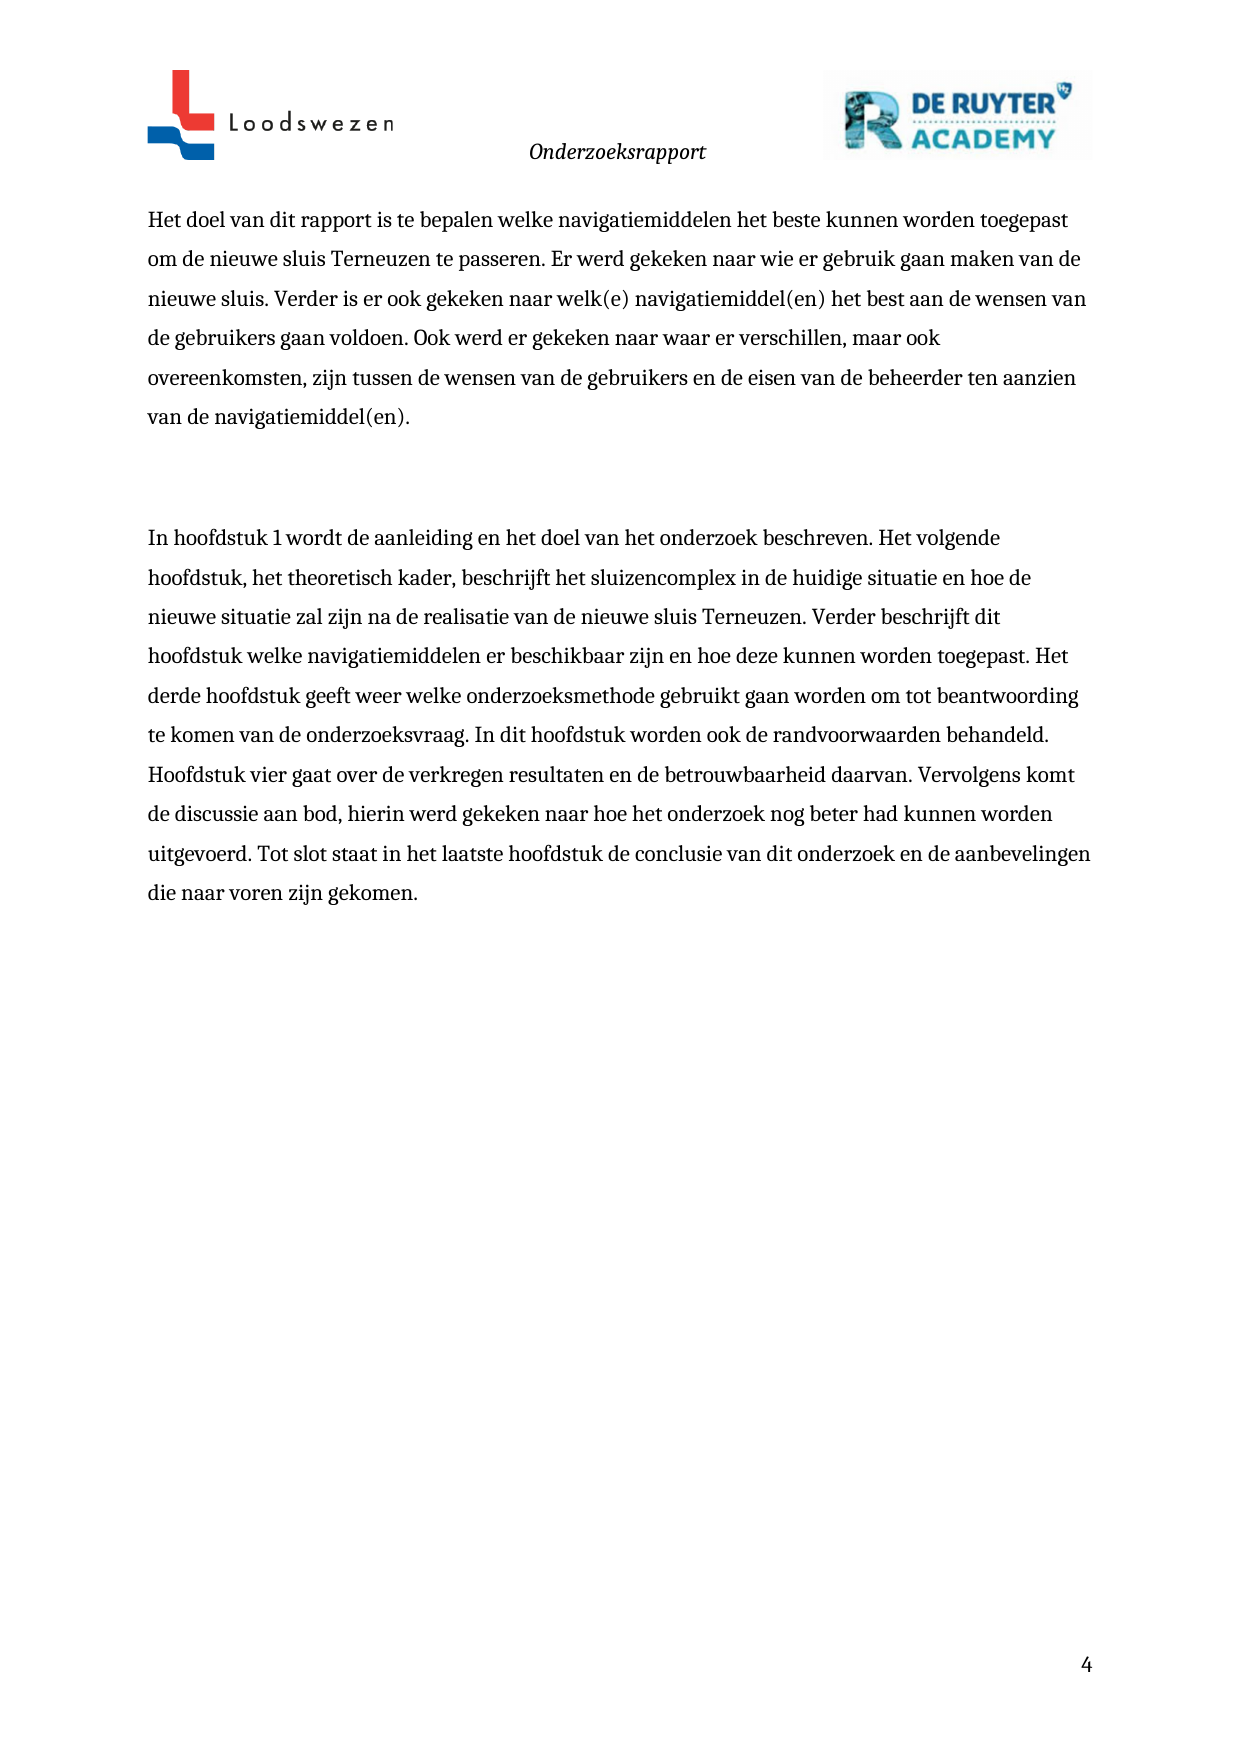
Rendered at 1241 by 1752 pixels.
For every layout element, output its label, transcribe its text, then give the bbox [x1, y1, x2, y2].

text Het doel van dit rapport is te bepalen welke navigatiemiddelen het beste kunnen worden toegepast om de nieuwe sluis Terneuzen te passeren. Er werd gekeken naar wie er gebruik gaan maken van de nieuwe sluis. Verder is er ook gekeken naar welk(e) navigatiemiddel(en) het best aan de wensen van de gebruikers gaan voldoen. Ook werd er gekeken naar waar er verschillen, maar ook overeenkomsten, zijn tussen de wensen van de gebruikers en de eisen van de beheerder ten aanzien van de navigatiemiddel(en). [148, 207, 1092, 431]
text In hoofdstuk 1 wordt de aanleiding en het doel van het onderzoek beschreven. Het volgende hoofdstuk, het theoretisch kader, beschrijft het sluizencomplex in de huidige situatie en hoe de nieuwe situatie zal zijn na de realisatie van de nieuwe sluis Terneuzen. Verder beschrijft dit hoofdstuk welke navigatiemiddelen er beschikbaar zijn en hoe deze kunnen worden toegepast. Het derde hoofdstuk geeft weer welke onderzoeksmethode gebruikt gaan worden om tot beantwoording te komen van de onderzoeksvraag. In dit hoofdstuk worden ook de randvoorwaarden behandeld. Hoofdstuk vier gaat over de verkregen resultaten en de betrouwbaarheid daarvan. Vervolgens komt de discussie aan bod, hierin werd gekeken naar hoe het onderzoek nog beter had kunnen worden uitgevoerd. Tot slot staat in het laatste hoofdstuk de conclusie van dit onderzoek en de aanbevelingen die naar voren zijn gekomen. [148, 525, 1092, 906]
picture [823, 70, 1093, 160]
picture [147, 70, 393, 160]
